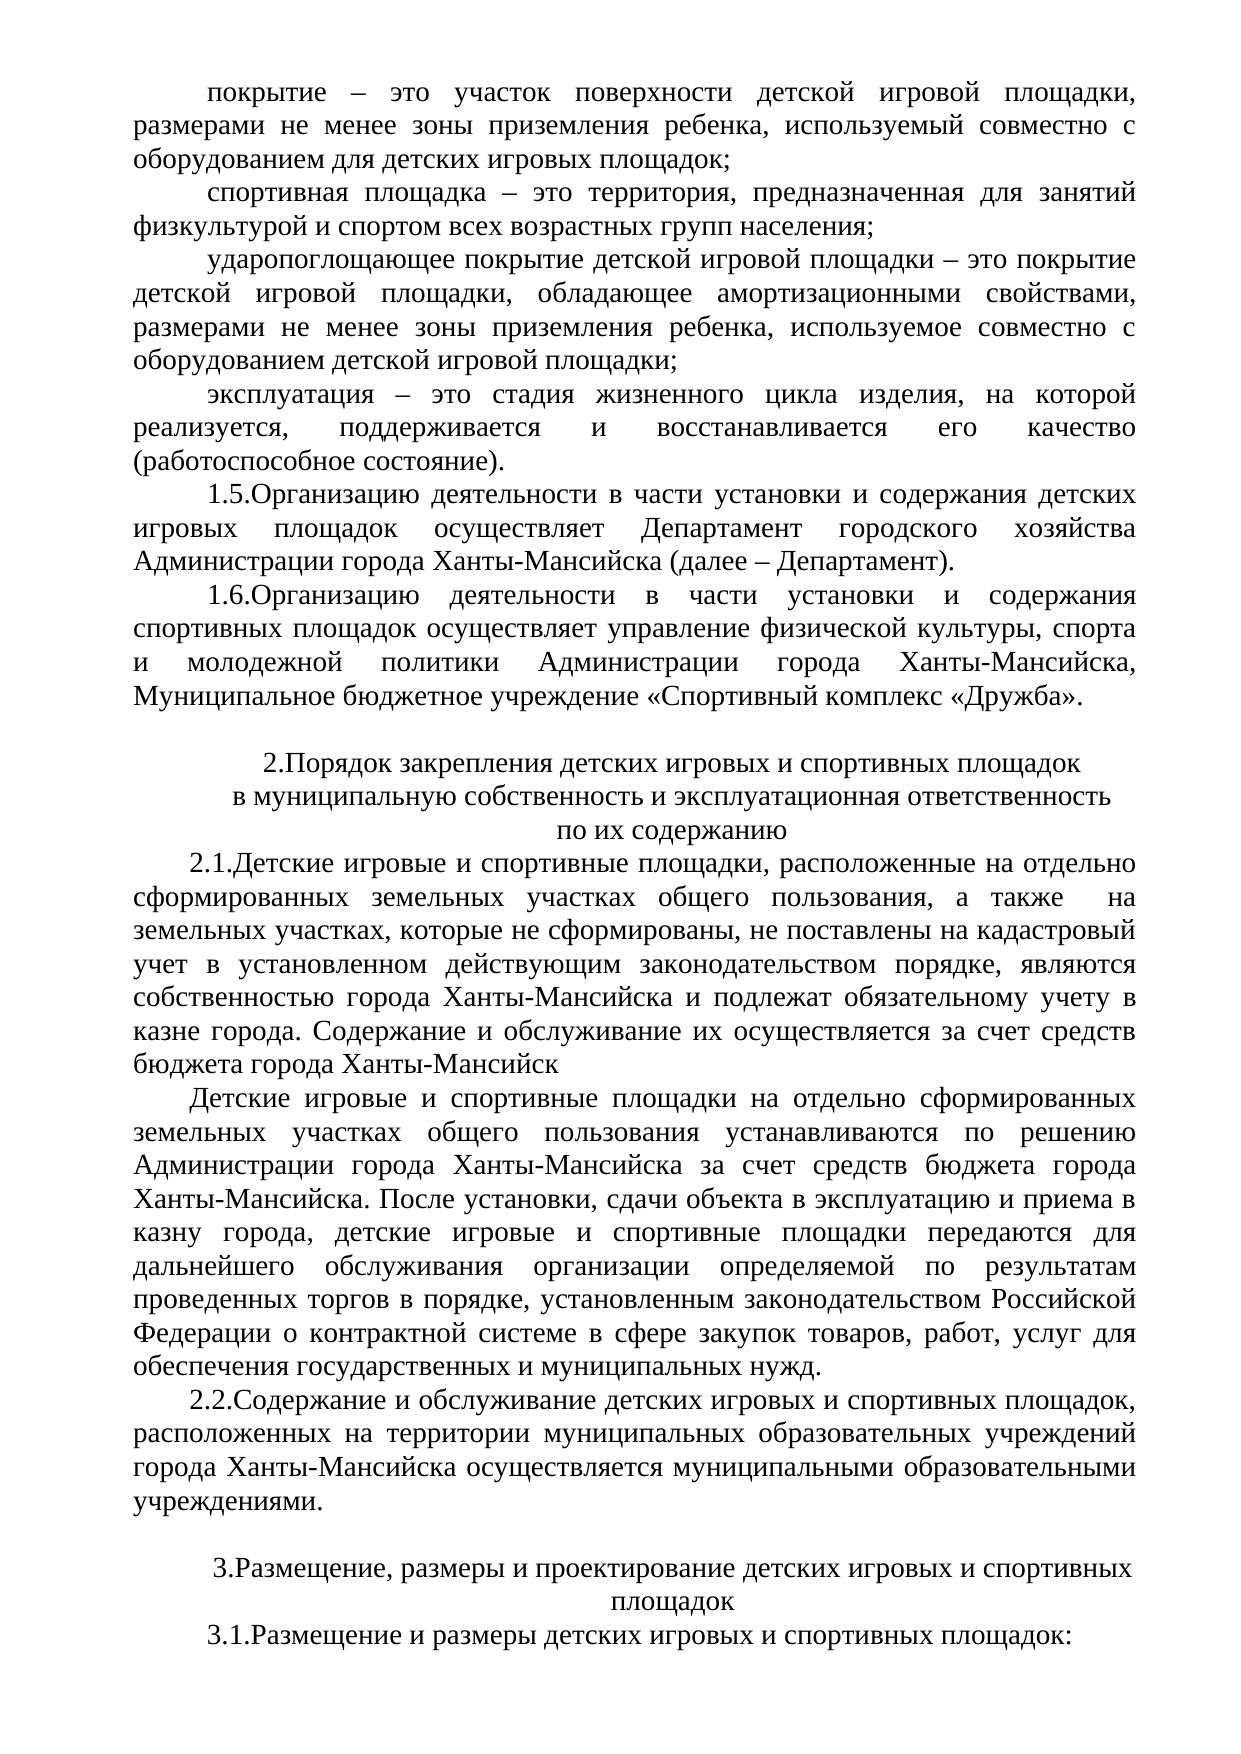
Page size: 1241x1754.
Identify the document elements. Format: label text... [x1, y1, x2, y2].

text эксплуатация – это стадия жизненного цикла изделия, на которой реализуется, поддерживается и восстанавливается его качество (работоспособное состояние). [133, 376, 1137, 476]
text 1.5.Организацию деятельности в части установки и содержания детских игровых площадок осуществляет Департамент городского хозяйства Администрации города Ханты-Мансийска (далее – Департамент). [133, 476, 1137, 577]
text 2.1.Детские игровые и спортивные площадки, расположенные на отдельно сформированных земельных участках общего пользования, а также на земельных участках, которые не сформированы, не поставлены на кадастровый учет в установленном действующим законодательством порядке, являются собственностью города Ханты-Мансийска и подлежат обязательному учету в казне города. Содержание и обслуживание их осуществляется за счет средств бюджета города Ханты-Мансийск [133, 845, 1137, 1080]
text 2.2.Содержание и обслуживание детских игровых и спортивных площадок, расположенных на территории муниципальных образовательных учреждений города Ханты-Мансийска осуществляется муниципальными образовательными учреждениями. [133, 1382, 1137, 1516]
text покрытие – это участок поверхности детской игровой площадки, размерами не менее зоны приземления ребенка, используемый совместно с оборудованием для детских игровых площадок; [133, 74, 1137, 174]
text Детские игровые и спортивные площадки на отдельно сформированных земельных участках общего пользования устанавливаются по решению Администрации города Ханты-Мансийска за счет средств бюджета города Ханты-Мансийска. После установки, сдачи объекта в эксплуатацию и приема в казну города, детские игровые и спортивные площадки передаются для дальнейшего обслуживания организации определяемой по результатам проведенных торгов в порядке, установленным законодательством Российской Федерации о контрактной системе в сфере закупок товаров, работ, услуг для обеспечения государственных и муниципальных нужд. [133, 1080, 1137, 1382]
text 3.1.Размещение и размеры детских игровых и спортивных площадок: [133, 1617, 1137, 1650]
text 3.Размещение, размеры и проектирование детских игровых и спортивных площадок [208, 1550, 1137, 1617]
text 1.6.Организацию деятельности в части установки и содержания спортивных площадок осуществляет управление физической культуры, спорта и молодежной политики Администрации города Ханты-Мансийска, Муниципальное бюджетное учреждение «Спортивный комплекс «Дружба». [133, 577, 1137, 711]
text ударопоглощающее покрытие детской игровой площадки – это покрытие детской игровой площадки, обладающее амортизационными свойствами, размерами не менее зоны приземления ребенка, используемое совместно с оборудованием детской игровой площадки; [133, 242, 1137, 376]
text спортивная площадка – это территория, предназначенная для занятий физкультурой и спортом всех возрастных групп населения; [133, 174, 1137, 242]
text 2.Порядок закрепления детских игровых и спортивных площадок [133, 745, 1137, 778]
text по их содержанию [133, 812, 1137, 845]
text в муниципальную собственность и эксплуатационная ответственность [133, 778, 1137, 812]
